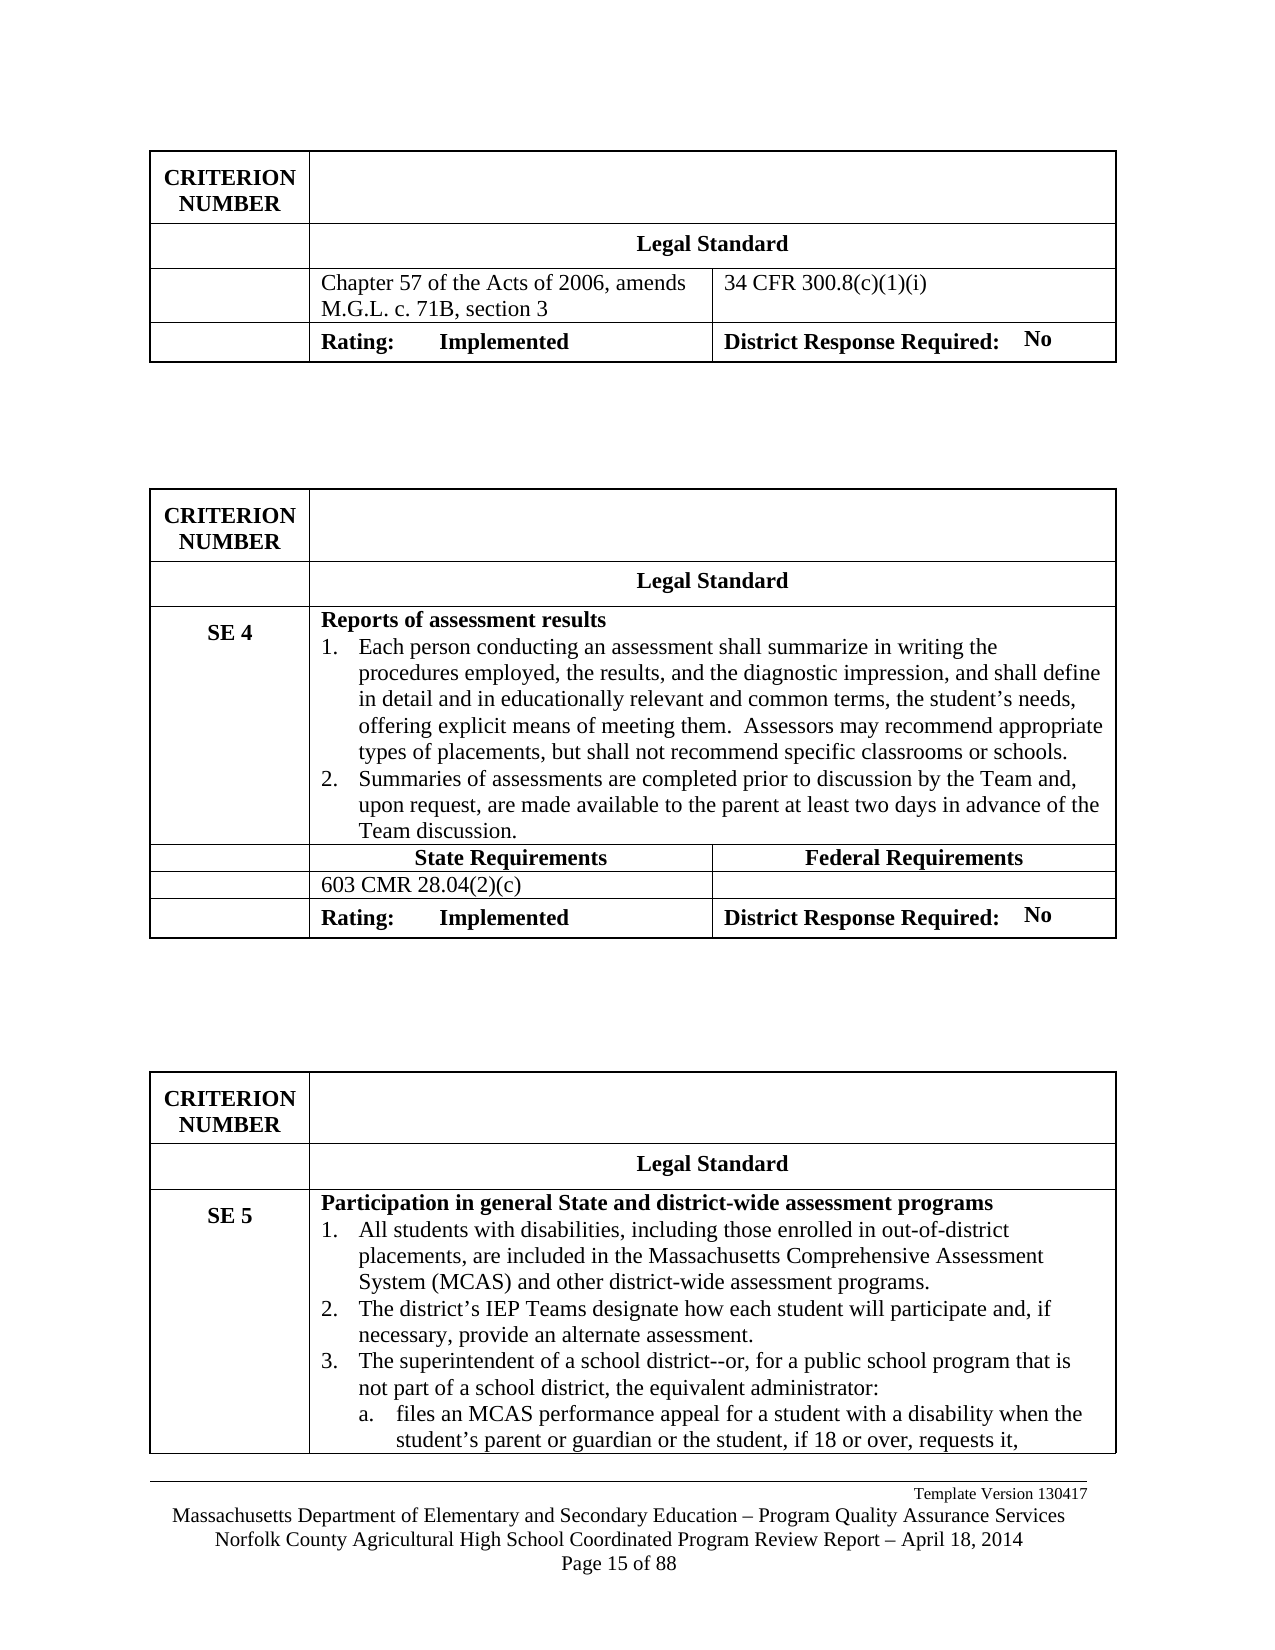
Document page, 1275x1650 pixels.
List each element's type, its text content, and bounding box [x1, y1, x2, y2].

table_cell Implemented [422, 899, 712, 937]
table_header [310, 1073, 1115, 1143]
table_cell District Response Required: [713, 899, 1012, 937]
table_cell Reports of assessment results Each person conducting an assessment shall summarize in writing the procedures employed, the results, and the diagnostic impression, and shall define in detail and in educationally relevant and common terms, the student’s needs, offering explicit means of meeting them. Assessors may recommend appropriate types of placements, but shall not recommend specific classrooms or schools. Summaries of assessments are completed prior to discussion by the Team and, upon request, are made available to the parent at least two days in advance of the Team discussion. [310, 607, 1115, 844]
table_cell No [1013, 899, 1115, 937]
table_cell Legal Standard [310, 562, 1115, 606]
table_header CRITERION NUMBER [151, 490, 309, 561]
table_cell Rating: [310, 899, 422, 937]
table_cell [151, 899, 309, 937]
table_cell Rating: [310, 323, 422, 361]
table_header [310, 490, 1115, 561]
table_cell [151, 845, 309, 871]
table_cell State Requirements [310, 845, 712, 871]
table_cell Federal Requirements [713, 845, 1115, 871]
table_cell Legal Standard [310, 224, 1115, 268]
table_cell SE 4 [151, 607, 309, 844]
table_cell [151, 1144, 309, 1189]
table_cell [151, 562, 309, 606]
table_cell No [1013, 323, 1115, 361]
table_cell District Response Required: [713, 323, 1012, 361]
table_cell 603 CMR 28.04(2)(c) [310, 872, 712, 897]
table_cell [310, 1190, 1115, 1453]
table_cell Legal Standard [310, 1144, 1115, 1189]
table_header CRITERION NUMBER [151, 152, 309, 223]
table_cell SE 5 [151, 1190, 309, 1453]
table_cell Chapter 57 of the Acts of 2006, amends M.G.L. c. 71B, section 3 [310, 269, 712, 321]
table_cell Implemented [422, 323, 712, 361]
table_cell [713, 872, 1115, 897]
table_header [310, 152, 1115, 223]
table_header CRITERION NUMBER [151, 1073, 309, 1143]
table_cell [151, 323, 309, 361]
table_cell 34 CFR 300.8(c)(1)(i) [713, 269, 1115, 321]
table_cell [151, 269, 309, 321]
table_cell [151, 224, 309, 268]
table_cell [151, 872, 309, 897]
